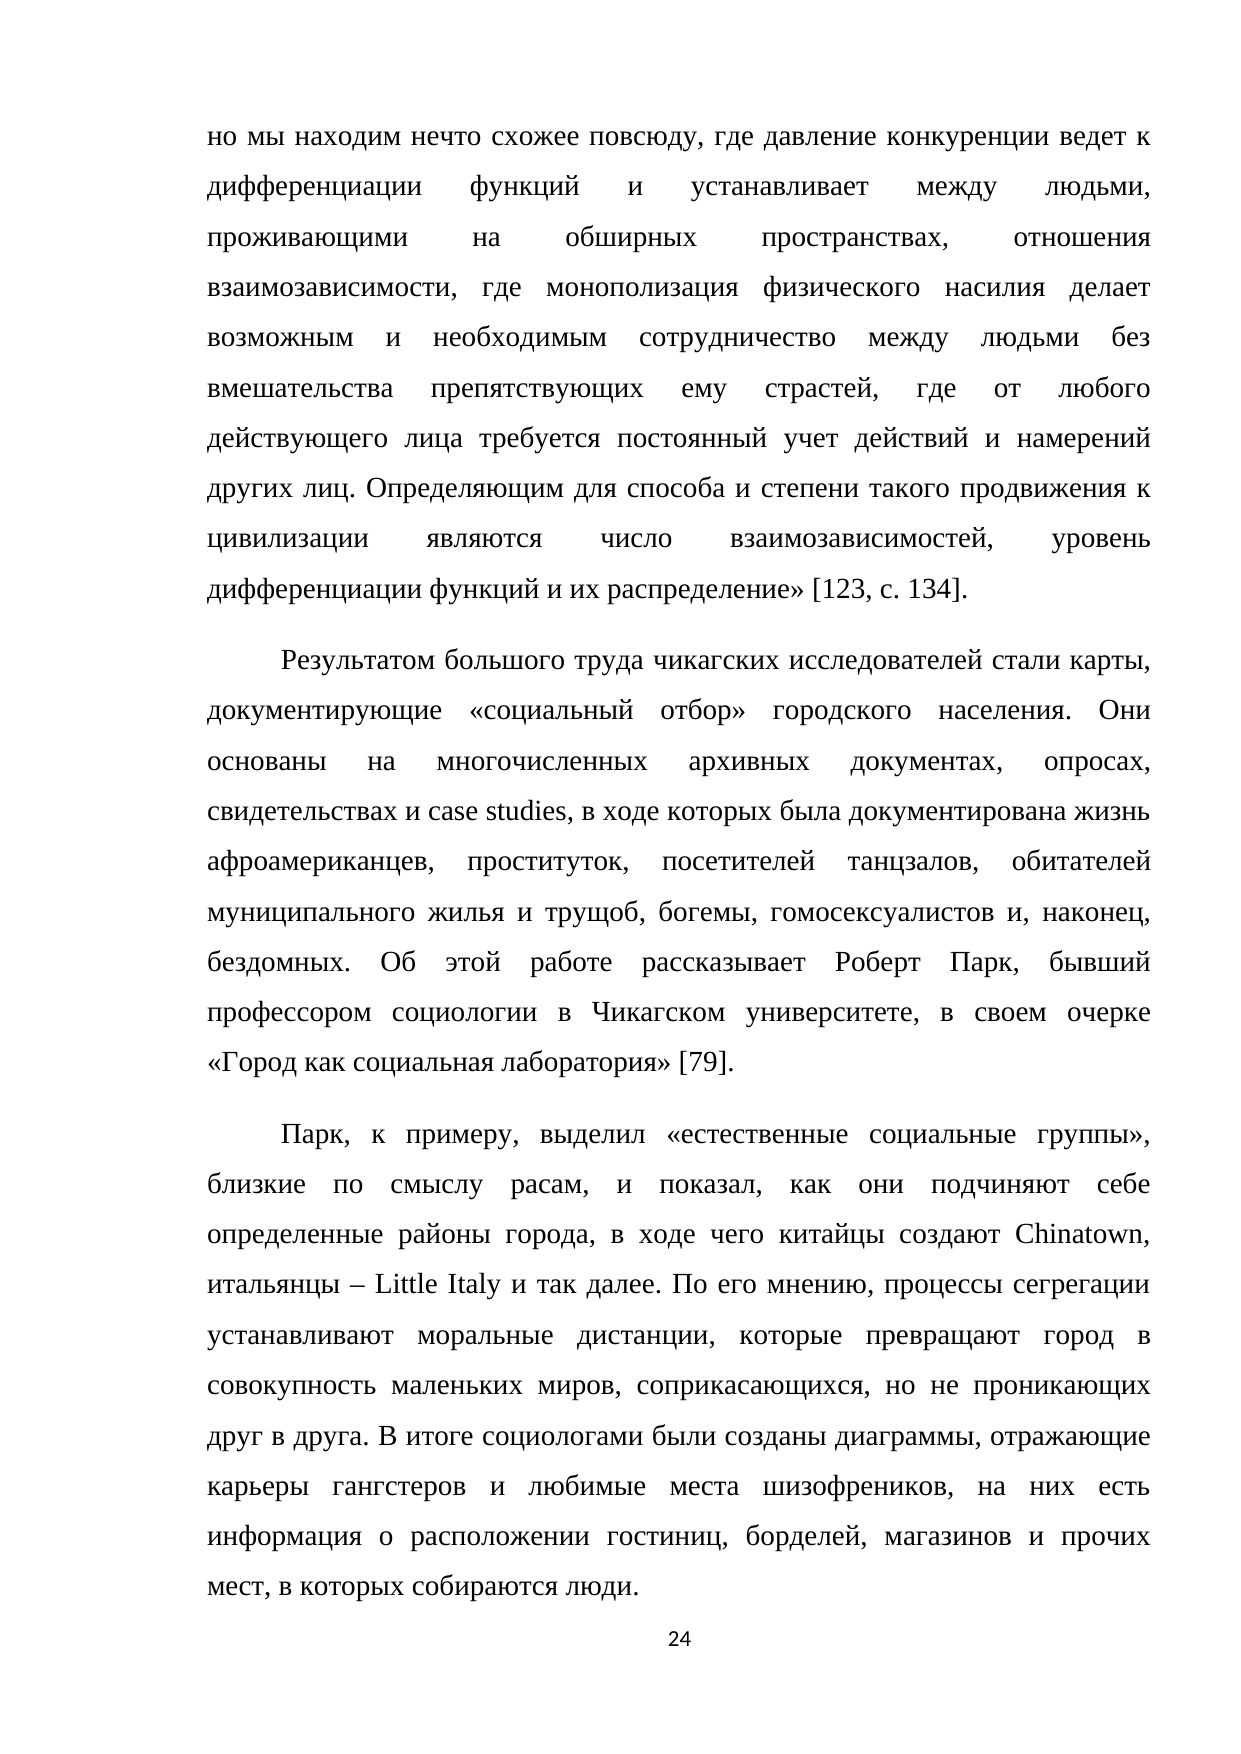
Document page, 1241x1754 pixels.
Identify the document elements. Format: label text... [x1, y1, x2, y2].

text Результатом большого труда чикагских исследователей стали карты, документирующие «социальный отбор» городского населения. Они основаны на многочисленных архивных документах, опросах, свидетельствах и case studies, в ходе которых была документирована жизнь афроамериканцев, проституток, посетителей танцзалов, обитателей муниципального жилья и трущоб, богемы, гомосексуалистов и, наконец, бездомных. Об этой работе рассказывает Роберт Парк, бывший профессором социологии в Чикагском университете, в своем очерке «Город как социальная лаборатория» [79]. [207, 642, 1152, 1078]
text Парк, к примеру, выделил «естественные социальные группы», близкие по смыслу расам, и показал, как они подчиняют себе определенные районы города, в ходе чего китайцы создают Chinatown, итальянцы – Little Italy и так далее. По его мнению, процессы сегрегации устанавливают моральные дистанции, которые превращают город в совокупность маленьких миров, соприкасающихся, но не проникающих друг в друга. В итоге социологами были созданы диаграммы, отражающие карьеры гангстеров и любимые места шизофреников, на них есть информация о расположении гостиниц, борделей, магазинов и прочих мест, в которых собираются люди. [207, 1116, 1152, 1602]
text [207, 118, 1152, 604]
